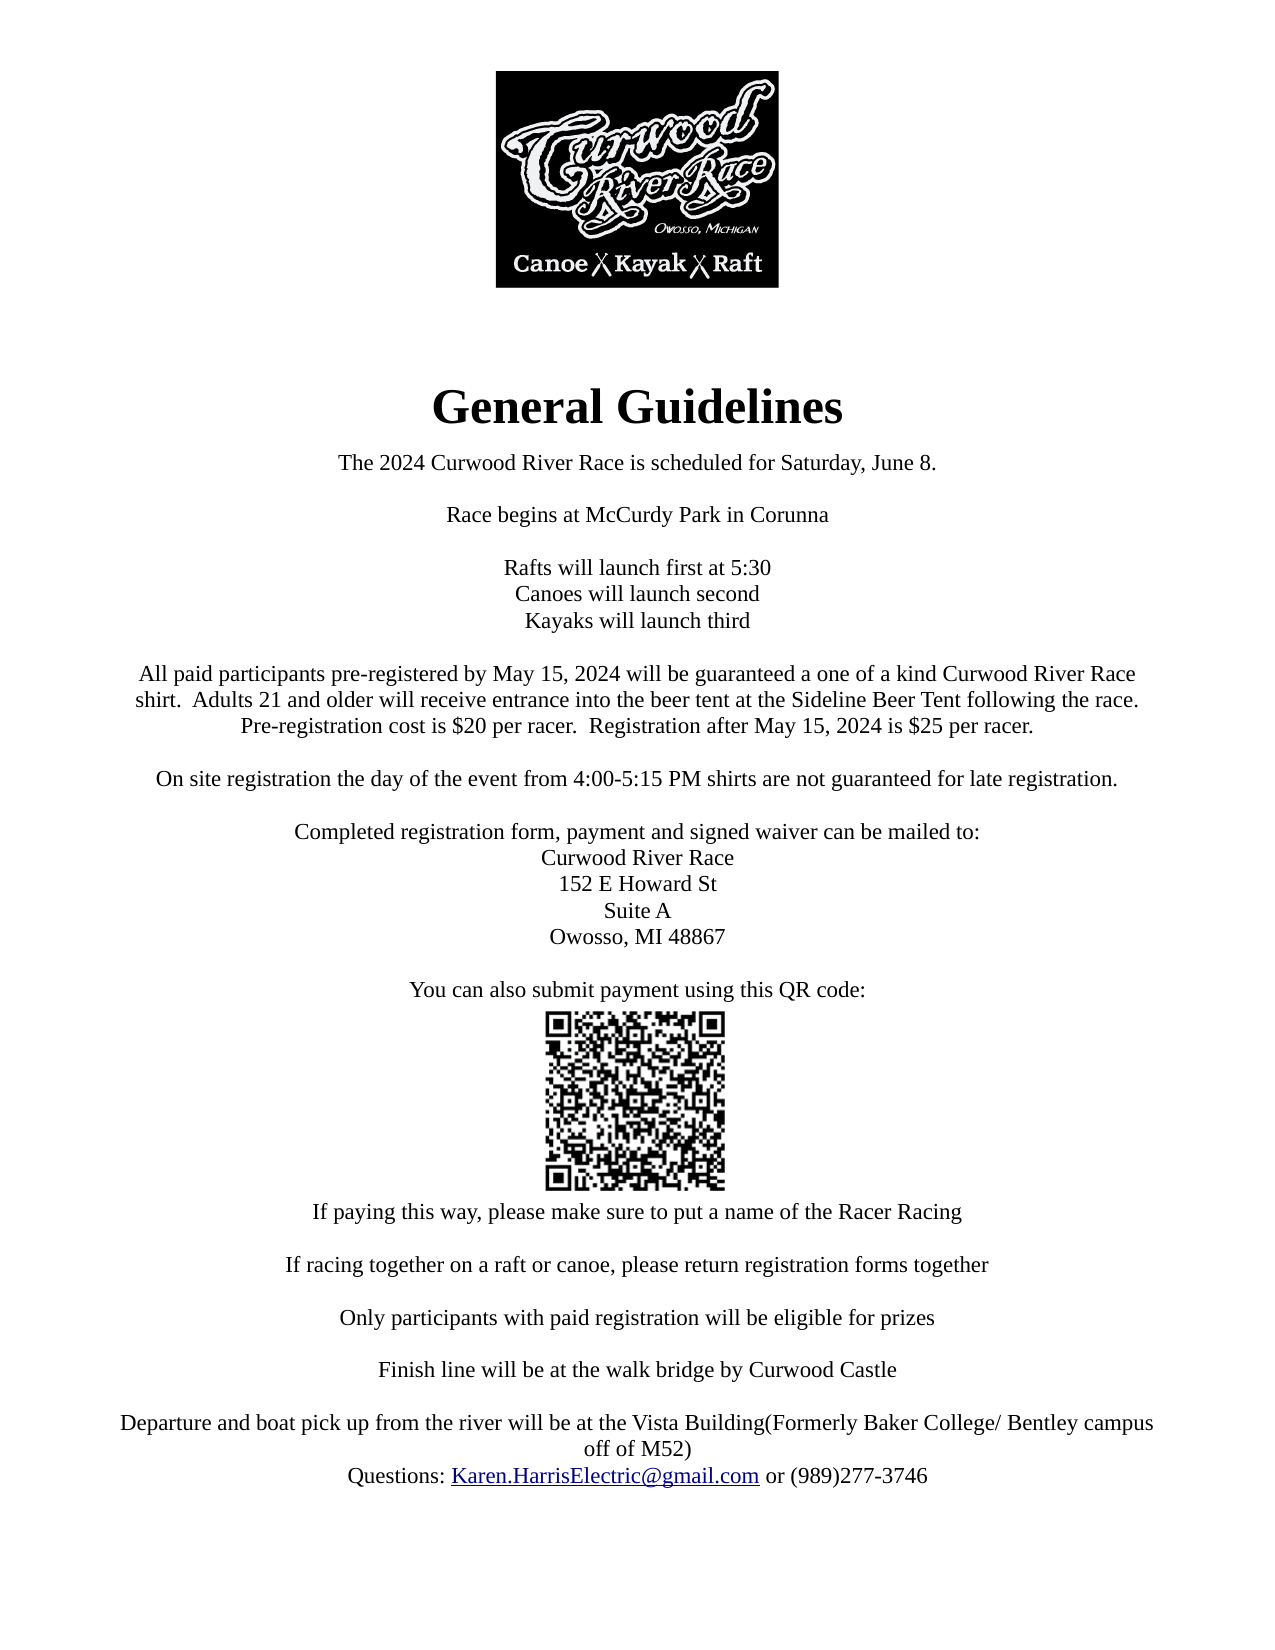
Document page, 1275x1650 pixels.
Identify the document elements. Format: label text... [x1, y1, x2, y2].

text You can also submit payment using this QR code: [118, 976, 1157, 1002]
text Finish line will be at the walk bridge by Curwood Castle [118, 1356, 1157, 1383]
text Rafts will launch first at 5:30 [118, 554, 1157, 581]
text Kayaks will launch third [118, 607, 1157, 633]
text Questions: Karen.HarrisElectric@gmail.com or (989)277-3746 [118, 1462, 1157, 1488]
text Canoes will launch second [118, 581, 1157, 607]
text On site registration the day of the event from 4:00-5:15 PM shirts are not guaranteed for late registration. [118, 765, 1157, 791]
text All paid participants pre-registered by May 15, 2024 will be guaranteed a one of a kind Curwood River Race shirt. Adults 21 and older will receive entrance into the beer tent at the Sideline Beer Tent following the race. Pre-registration cost is $20 per racer. Registration after May 15, 2024 is $25 per racer. [118, 659, 1157, 739]
text The 2024 Curwood River Race is scheduled for Saturday, June 8. [118, 449, 1157, 475]
text Departure and boat pick up from the river will be at the Vista Building(Formerly Baker College/ Bentley campus off of M52) [118, 1409, 1157, 1462]
text 152 E Howard St [118, 870, 1157, 897]
text Only participants with paid registration will be eligible for prizes [118, 1304, 1157, 1330]
text If paying this way, please make sure to put a name of the Racer Racing [118, 1198, 1157, 1224]
picture [495, 71, 779, 288]
text Race begins at McCurdy Park in Corunna [118, 501, 1157, 528]
text Owosso, MI 48867 [118, 923, 1157, 949]
text General Guidelines [118, 377, 1157, 434]
text Completed registration form, payment and signed waiver can be mailed to: [118, 818, 1157, 844]
text Suite A [118, 897, 1157, 923]
picture [534, 1002, 741, 1199]
text Curwood River Race [118, 844, 1157, 870]
text If racing together on a raft or canoe, please return registration forms together [118, 1251, 1157, 1277]
